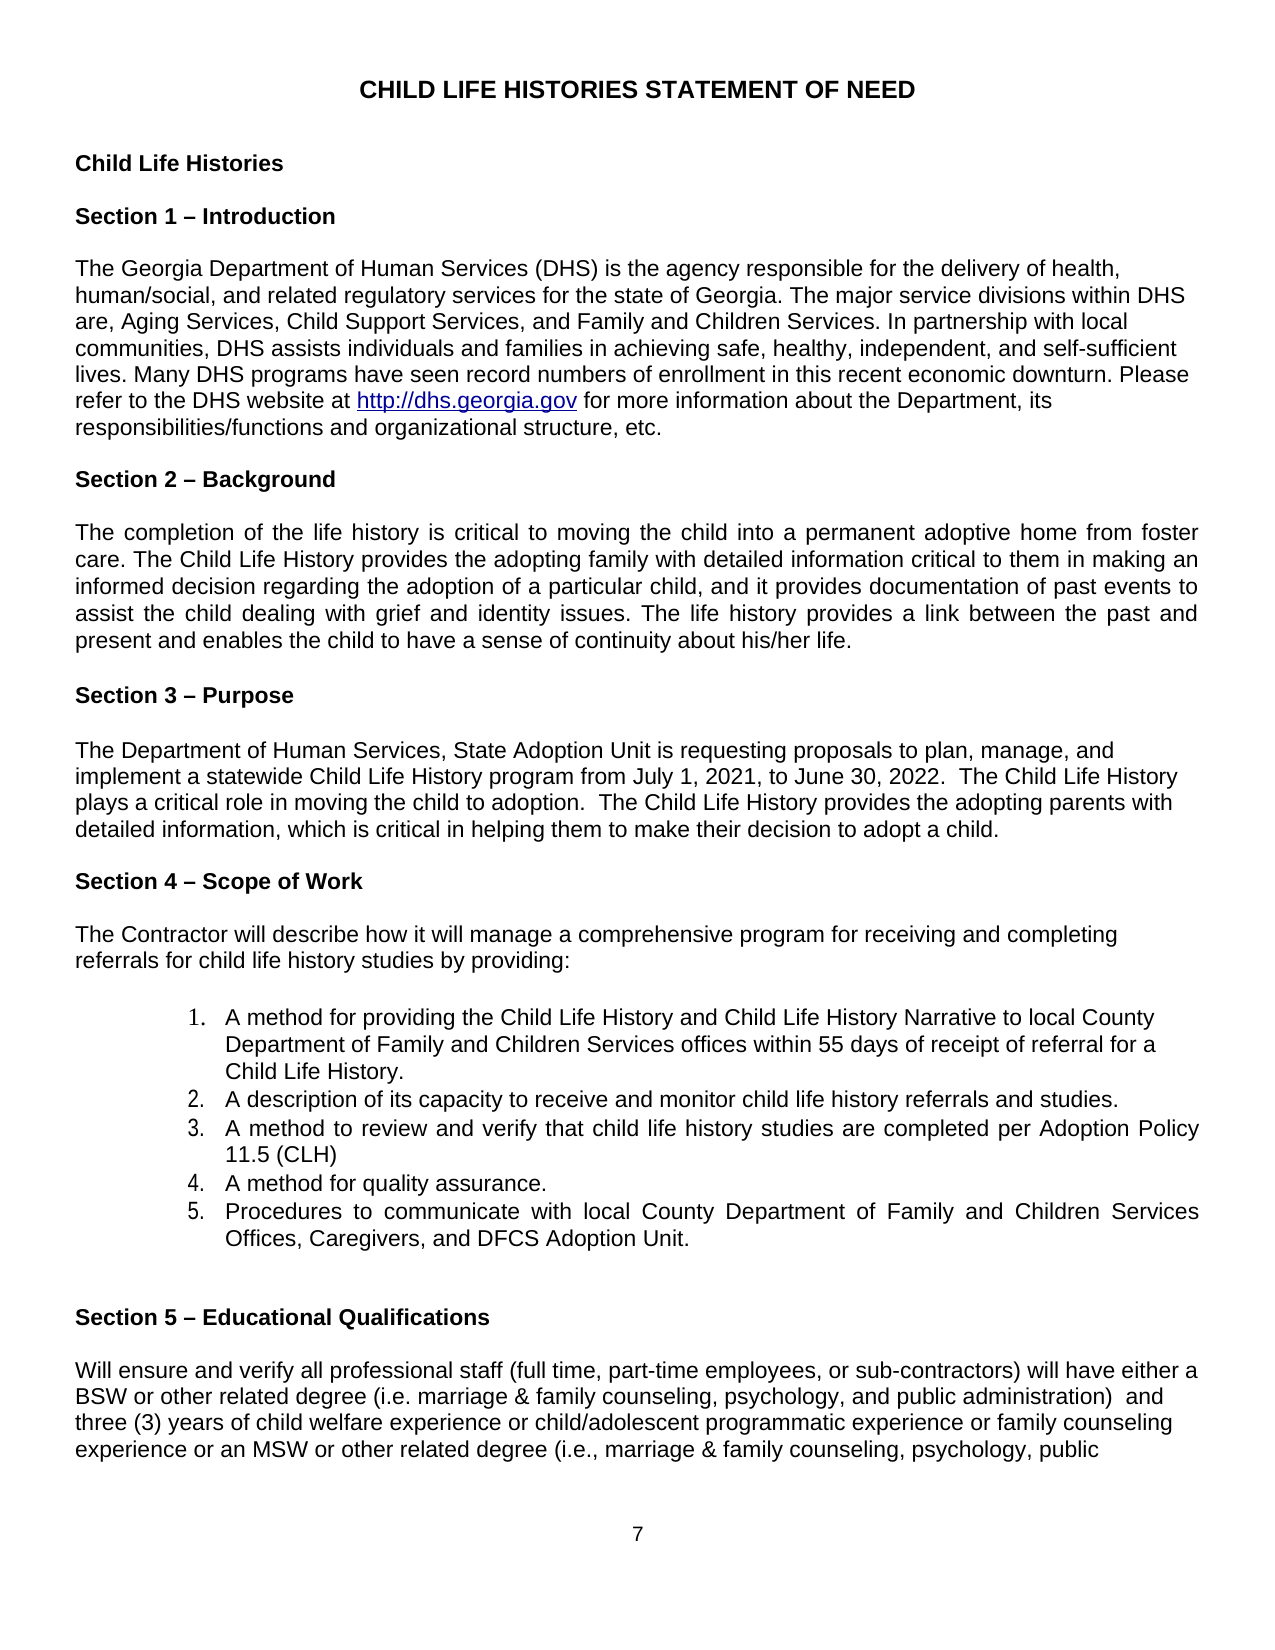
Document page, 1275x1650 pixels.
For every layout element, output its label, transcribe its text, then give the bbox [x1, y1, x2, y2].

list A method for providing the Child Life History and Child Life History Narrative to local County Department of Family and Children Services offices within 55 days of receipt of referral for a Child Life History. [187, 1002, 1200, 1084]
text Section 4 – Scope of Work [75, 868, 1200, 895]
list A method for quality assurance. [187, 1168, 1200, 1196]
list Procedures to communicate with local County Department of Family and Children Services Offices, Caregivers, and DFCS Adoption Unit. [187, 1196, 1200, 1251]
text The Department of Human Services, State Adoption Unit is requesting proposals to plan, manage, and implement a statewide Child Life History program from July 1, 2021, to June 30, 2022. The Child Life History plays a critical role in moving the child to adoption. The Child Life History provides the adopting parents with detailed information, which is critical in helping them to make their decision to adopt a child. [75, 737, 1219, 842]
text The Georgia Department of Human Services (DHS) is the agency responsible for the delivery of health, human/social, and related regulatory services for the state of Georgia. The major service divisions within DHS are, Aging Services, Child Support Services, and Family and Children Services. In partnership with local communities, DHS assists individuals and families in achieving safe, healthy, independent, and self-sufficient lives. Many DHS programs have seen record numbers of enrollment in this recent economic downturn. Please refer to the DHS website at http://dhs.georgia.gov for more information about the Department, its responsibilities/functions and organizational structure, etc. [75, 255, 1200, 440]
text Section 5 – Educational Qualifications [75, 1304, 1219, 1330]
text Child Life Histories [75, 150, 1200, 176]
subtitle Section 3 – Purpose [75, 682, 1200, 709]
text The Contractor will describe how it will manage a comprehensive program for receiving and completing referrals for child life history studies by providing: [75, 921, 1200, 974]
list A method to review and verify that child life history studies are completed per Adoption Policy 11.5 (CLH) [187, 1113, 1200, 1168]
list A description of its capacity to receive and monitor child life history referrals and studies. [187, 1084, 1200, 1113]
text The completion of the life history is critical to moving the child into a permanent adoptive home from foster care. The Child Life History provides the adopting family with detailed information critical to them in making an informed decision regarding the adoption of a particular child, and it provides documentation of past events to assist the child dealing with grief and identity issues. The life history provides a link between the past and present and enables the child to have a sense of continuity about his/her life. [75, 519, 1200, 654]
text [75, 1357, 1219, 1462]
text Section 2 – Background [75, 466, 1200, 493]
text Section 1 – Introduction [75, 203, 1200, 229]
